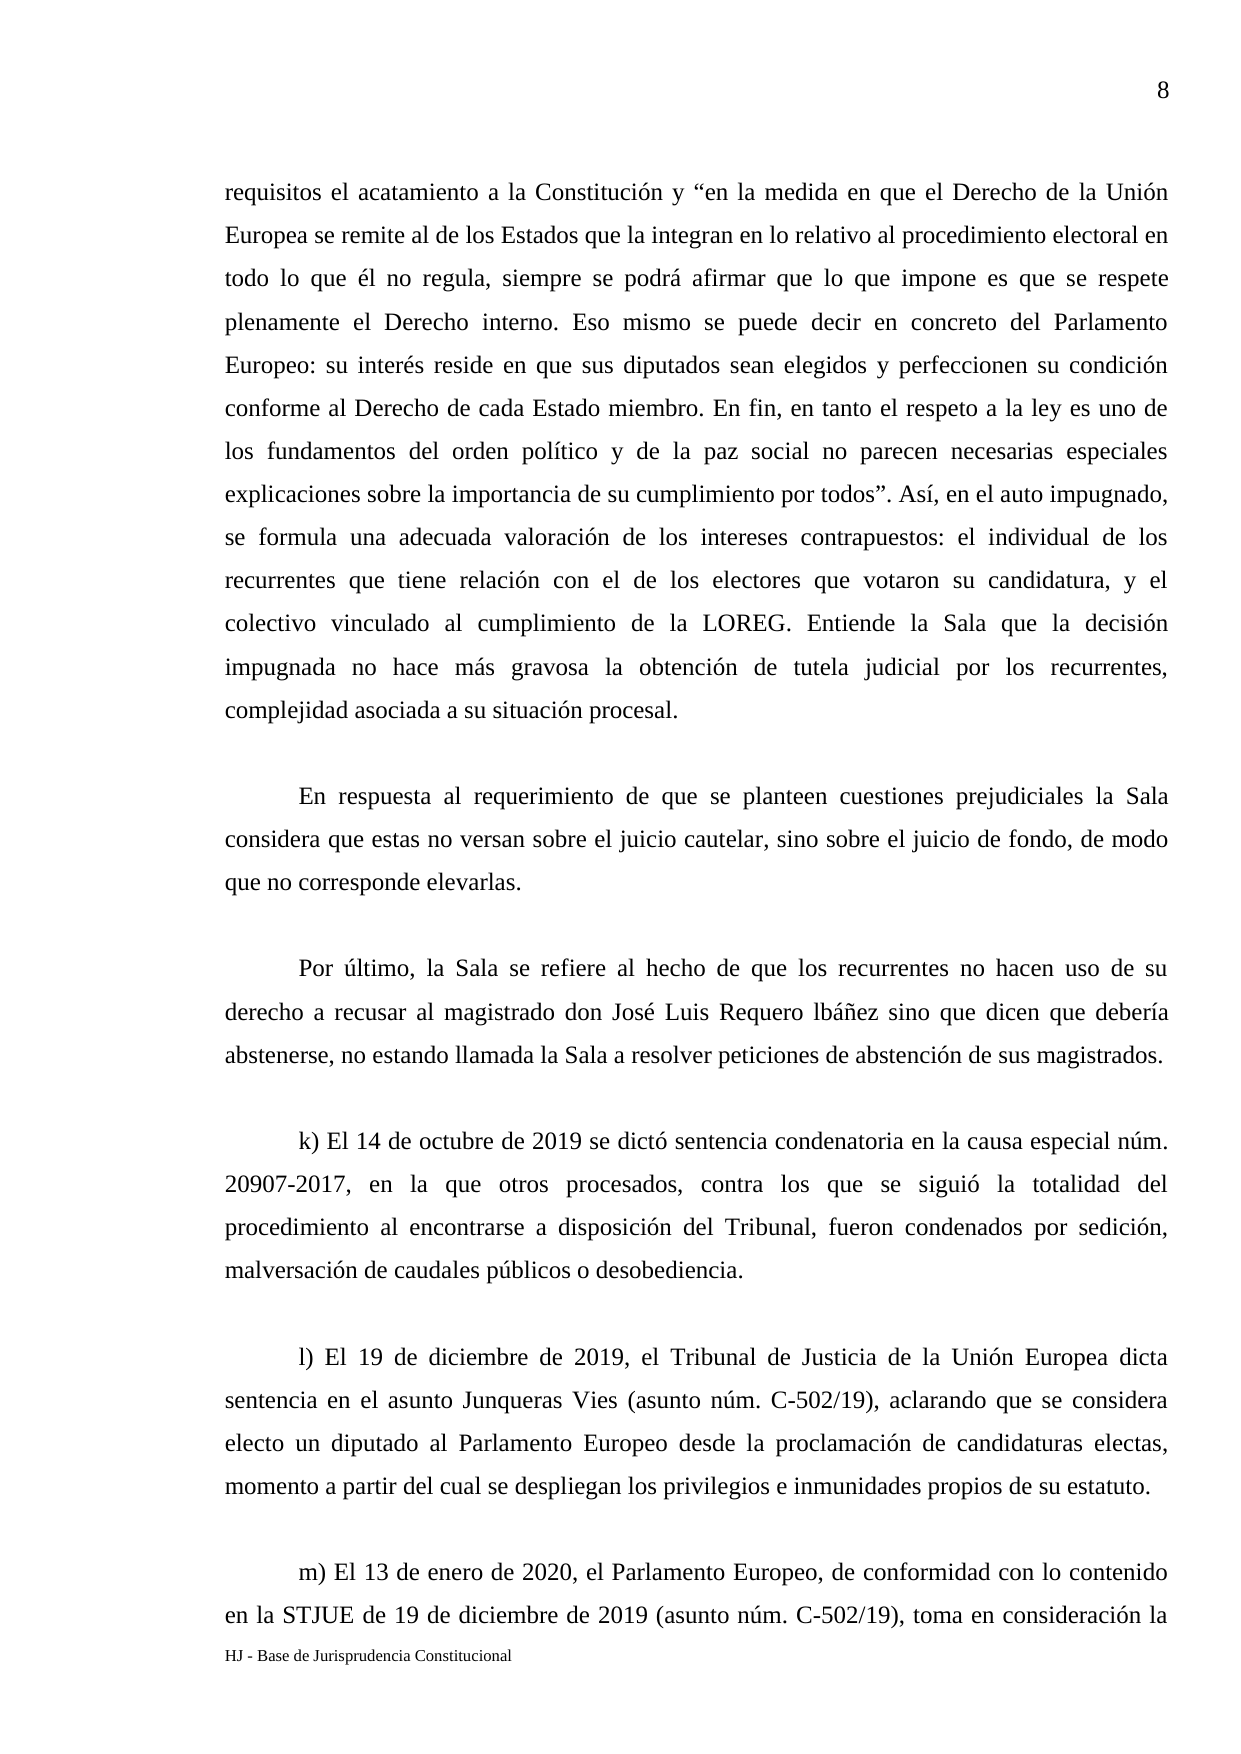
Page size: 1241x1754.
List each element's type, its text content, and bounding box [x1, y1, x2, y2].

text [224, 1557, 1169, 1629]
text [224, 177, 1169, 723]
text Por último, la Sala se refiere al hecho de que los recurrentes no hacen uso de su derecho a recusar al magistrado don José Luis Requero lbáñez sino que dicen que debería abstenerse, no estando llamada la Sala a resolver peticiones de abstención de sus magistrados. [224, 953, 1169, 1068]
text k) El 14 de octubre de 2019 se dictó sentencia condenatoria en la causa especial núm. 20907-2017, en la que otros procesados, contra los que se siguió la totalidad del procedimiento al encontrarse a disposición del Tribunal, fueron condenados por sedición, malversación de caudales públicos o desobediencia. [224, 1126, 1169, 1284]
text En respuesta al requerimiento de que se planteen cuestiones prejudiciales la Sala considera que estas no versan sobre el juicio cautelar, sino sobre el juicio de fondo, de modo que no corresponde elevarlas. [224, 781, 1169, 896]
text l) El 19 de diciembre de 2019, el Tribunal de Justicia de la Unión Europea dicta sentencia en el asunto Junqueras Vies (asunto núm. C-502/19), aclarando que se considera electo un diputado al Parlamento Europeo desde la proclamación de candidaturas electas, momento a partir del cual se despliegan los privilegios e inmunidades propios de su estatuto. [224, 1342, 1169, 1500]
